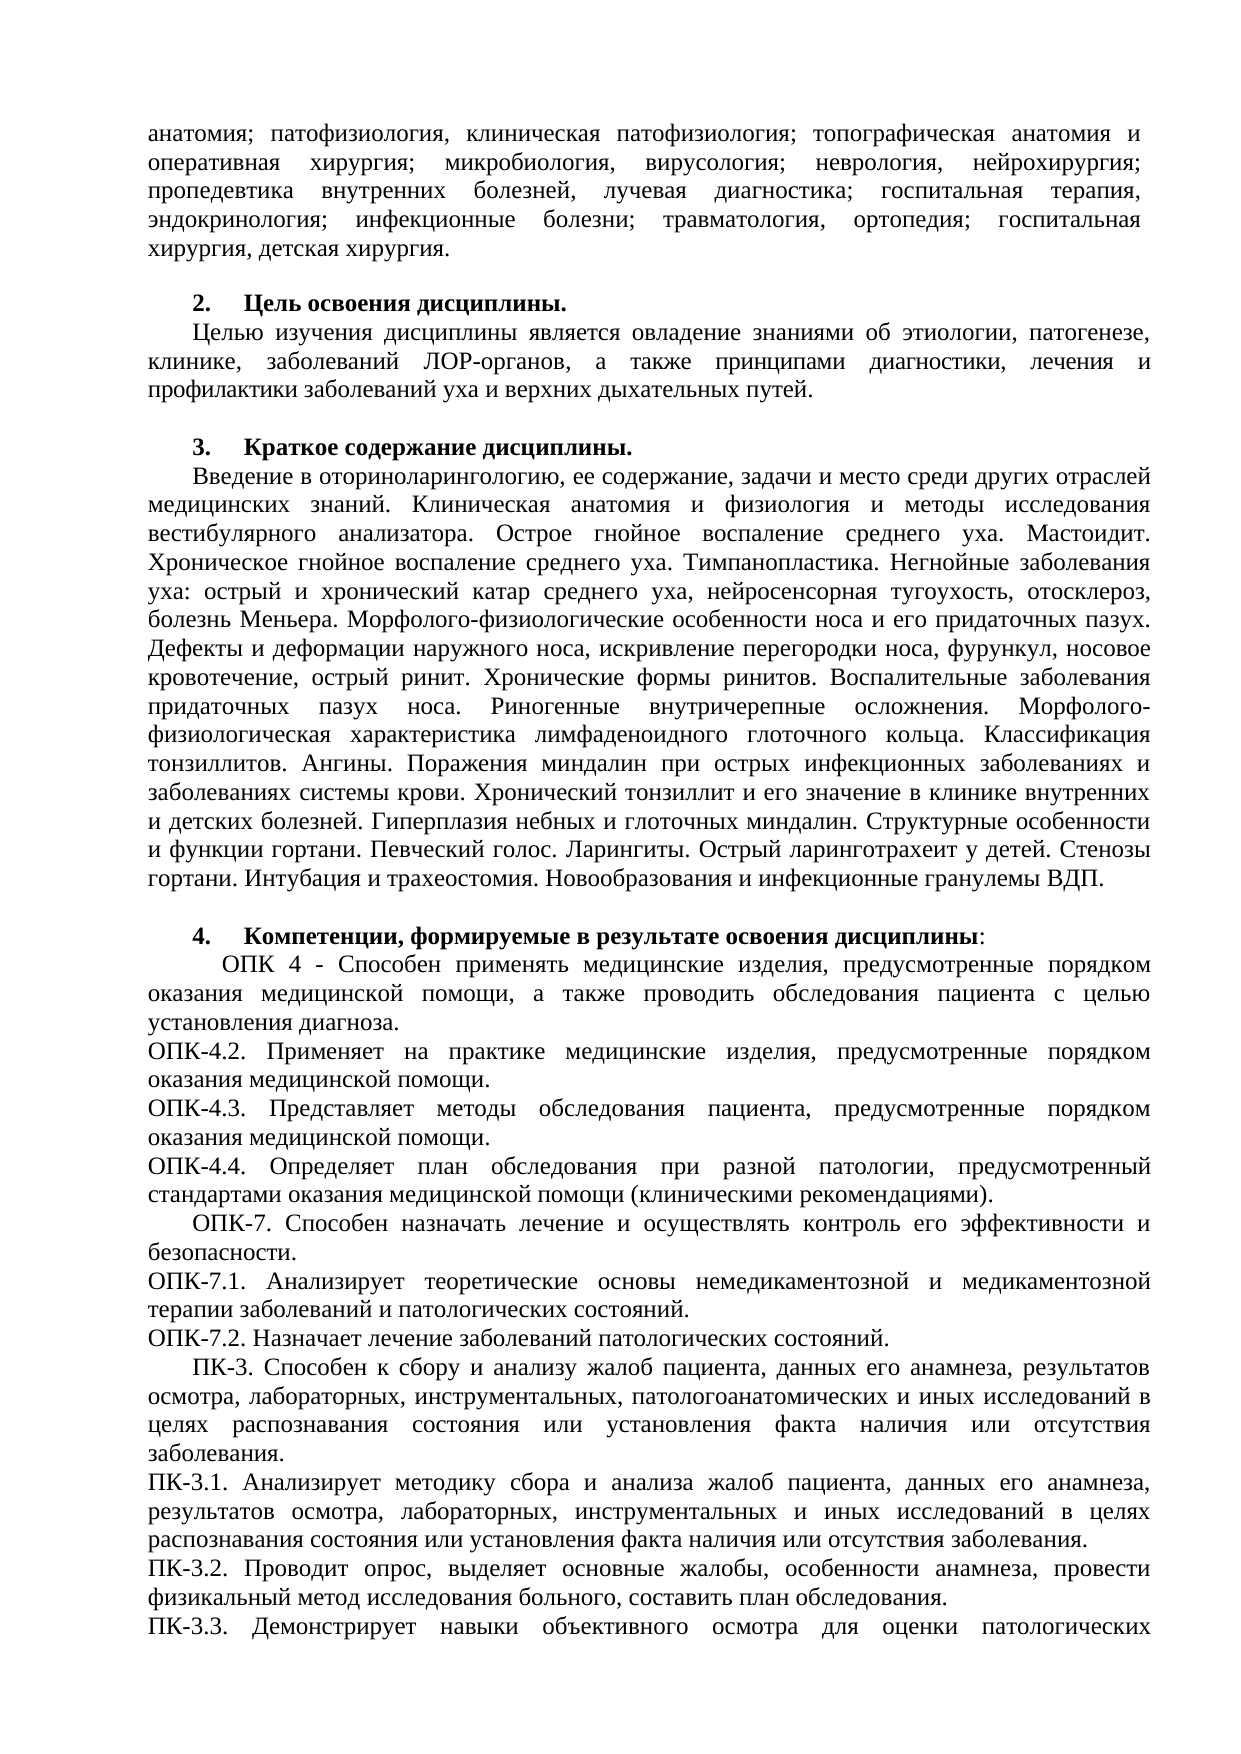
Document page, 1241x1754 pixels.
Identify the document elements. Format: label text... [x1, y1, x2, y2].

text ОПК-7.2. Назначает лечение заболеваний патологических состояний. [148, 1323, 1152, 1352]
text ПК-3. Способен к сбору и анализу жалоб пациента, данных его анамнеза, результатов осмотра, лабораторных, инструментальных, патологоанатомических и иных исследований в целях распознавания состояния или установления факта наличия или отсутствия заболевания. [148, 1352, 1152, 1467]
list Компетенции, формируемые в результате освоения дисциплины: [148, 921, 1152, 949]
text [148, 118, 1142, 262]
list Краткое содержание дисциплины. [148, 432, 1152, 461]
text ОПК-7. Способен назначать лечение и осуществлять контроль его эффективности и безопасности. [148, 1208, 1152, 1266]
text ПК-3.1. Анализирует методику сбора и анализа жалоб пациента, данных его анамнеза, результатов осмотра, лабораторных, инструментальных и иных исследований в целях распознавания состояния или установления факта наличия или отсутствия заболевания. [148, 1467, 1152, 1553]
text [148, 1611, 1152, 1639]
text ПК-3.2. Проводит опрос, выделяет основные жалобы, особенности анамнеза, провести физикальный метод исследования больного, составить план обследования. [148, 1553, 1152, 1611]
text ОПК 4 - Способен применять медицинские изделия, предусмотренные порядком оказания медицинской помощи, а также проводить обследования пациента с целью установления диагноза. [148, 949, 1152, 1036]
list Цель освоения дисциплины. [148, 288, 1152, 317]
text ОПК-7.1. Анализирует теоретические основы немедикаментозной и медикаментозной терапии заболеваний и патологических состояний. [148, 1266, 1152, 1323]
text Введение в оториноларингологию, ее содержание, задачи и место среди других отраслей медицинских знаний. Клиническая анатомия и физиология и методы исследования вестибулярного анализатора. Острое гнойное воспаление среднего уха. Мастоидит. Хроническое гнойное воспаление среднего уха. Тимпанопластика. Негнойные заболевания уха: острый и хронический катар среднего уха, нейросенсорная тугоухость, отосклероз, болезнь Меньера. Морфолого-физиологические особенности носа и его придаточных пазух. Дефекты и деформации наружного носа, искривление перегородки носа, фурункул, носовое кровотечение, острый ринит. Хронические формы ринитов. Воспалительные заболевания придаточных пазух носа. Риногенные внутричерепные осложнения. Морфолого-физиологическая характеристика лимфаденоидного глоточного кольца. Классификация тонзиллитов. Ангины. Поражения миндалин при острых инфекционных заболеваниях и заболеваниях системы крови. Хронический тонзиллит и его значение в клинике внутренних и детских болезней. Гиперплазия небных и глоточных миндалин. Структурные особенности и функции гортани. Певческий голос. Ларингиты. Острый ларинготрахеит у детей. Стенозы гортани. Интубация и трахеостомия. Новообразования и инфекционные гранулемы ВДП. [148, 461, 1152, 892]
text ОПК-4.3. Представляет методы обследования пациента, предусмотренные порядком оказания медицинской помощи. [148, 1093, 1152, 1151]
text ОПК-4.4. Определяет план обследования при разной патологии, предусмотренный стандартами оказания медицинской помощи (клиническими рекомендациями). [148, 1151, 1152, 1208]
text ОПК-4.2. Применяет на практике медицинские изделия, предусмотренные порядком оказания медицинской помощи. [148, 1036, 1152, 1093]
text Целью изучения дисциплины является овладение знаниями об этиологии, патогенезе, клинике, заболеваний ЛОР-органов, а также принципами диагностики, лечения и профилактики заболеваний уха и верхних дыхательных путей. [148, 317, 1152, 403]
